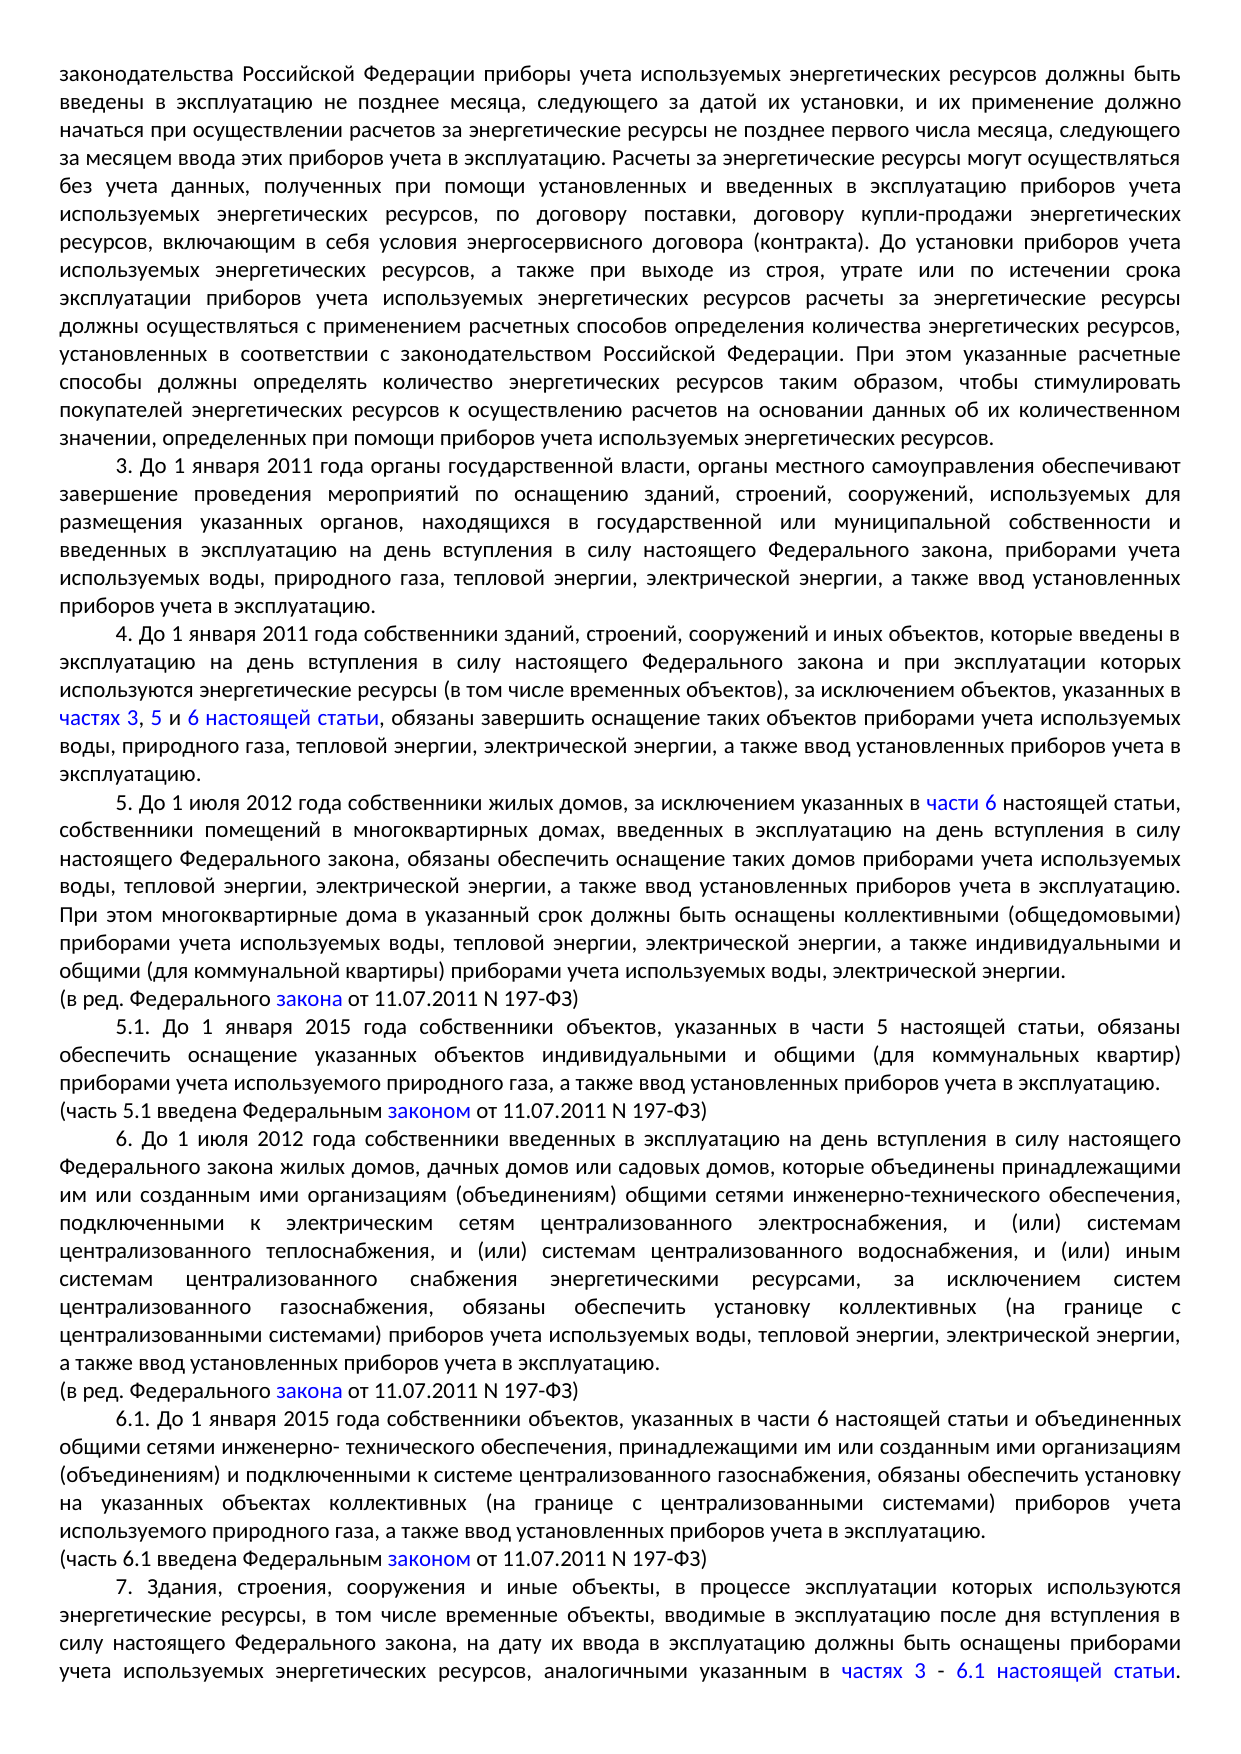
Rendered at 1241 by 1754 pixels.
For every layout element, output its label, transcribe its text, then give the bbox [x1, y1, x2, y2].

text 4. До 1 января 2011 года собственники зданий, строений, сооружений и иных объектов, которые введены в эксплуатацию на день вступления в силу настоящего Федерального закона и при эксплуатации которых используются энергетические ресурсы (в том числе временных объектов), за исключением объектов, указанных в частях 3, 5 и 6 настоящей статьи, обязаны завершить оснащение таких объектов приборами учета используемых воды, природного газа, тепловой энергии, электрической энергии, а также ввод установленных приборов учета в эксплуатацию. [59, 619, 1181, 788]
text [59, 1572, 1181, 1684]
text (часть 5.1 введена Федеральным законом от 11.07.2011 N 197-ФЗ) [59, 1096, 1181, 1124]
text 6.1. До 1 января 2015 года собственники объектов, указанных в части 6 настоящей статьи и объединенных общими сетями инженерно- технического обеспечения, принадлежащими им или созданным ими организациям (объединениям) и подключенными к системе централизованного газоснабжения, обязаны обеспечить установку на указанных объектах коллективных (на границе с централизованными системами) приборов учета используемого природного газа, а также ввод установленных приборов учета в эксплуатацию. [59, 1404, 1181, 1544]
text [59, 59, 1181, 451]
text (в ред. Федерального закона от 11.07.2011 N 197-ФЗ) [59, 984, 1181, 1012]
text 5. До 1 июля 2012 года собственники жилых домов, за исключением указанных в части 6 настоящей статьи, собственники помещений в многоквартирных домах, введенных в эксплуатацию на день вступления в силу настоящего Федерального закона, обязаны обеспечить оснащение таких домов приборами учета используемых воды, тепловой энергии, электрической энергии, а также ввод установленных приборов учета в эксплуатацию. При этом многоквартирные дома в указанный срок должны быть оснащены коллективными (общедомовыми) приборами учета используемых воды, тепловой энергии, электрической энергии, а также индивидуальными и общими (для коммунальной квартиры) приборами учета используемых воды, электрической энергии. [59, 788, 1181, 984]
text (в ред. Федерального закона от 11.07.2011 N 197-ФЗ) [59, 1376, 1181, 1404]
text (часть 6.1 введена Федеральным законом от 11.07.2011 N 197-ФЗ) [59, 1544, 1181, 1572]
text 3. До 1 января 2011 года органы государственной власти, органы местного самоуправления обеспечивают завершение проведения мероприятий по оснащению зданий, строений, сооружений, используемых для размещения указанных органов, находящихся в государственной или муниципальной собственности и введенных в эксплуатацию на день вступления в силу настоящего Федерального закона, приборами учета используемых воды, природного газа, тепловой энергии, электрической энергии, а также ввод установленных приборов учета в эксплуатацию. [59, 451, 1181, 619]
text 5.1. До 1 января 2015 года собственники объектов, указанных в части 5 настоящей статьи, обязаны обеспечить оснащение указанных объектов индивидуальными и общими (для коммунальных квартир) приборами учета используемого природного газа, а также ввод установленных приборов учета в эксплуатацию. [59, 1012, 1181, 1096]
text 6. До 1 июля 2012 года собственники введенных в эксплуатацию на день вступления в силу настоящего Федерального закона жилых домов, дачных домов или садовых домов, которые объединены принадлежащими им или созданным ими организациям (объединениям) общими сетями инженерно-технического обеспечения, подключенными к электрическим сетям централизованного электроснабжения, и (или) системам централизованного теплоснабжения, и (или) системам централизованного водоснабжения, и (или) иным системам централизованного снабжения энергетическими ресурсами, за исключением систем централизованного газоснабжения, обязаны обеспечить установку коллективных (на границе с централизованными системами) приборов учета используемых воды, тепловой энергии, электрической энергии, а также ввод установленных приборов учета в эксплуатацию. [59, 1124, 1181, 1376]
